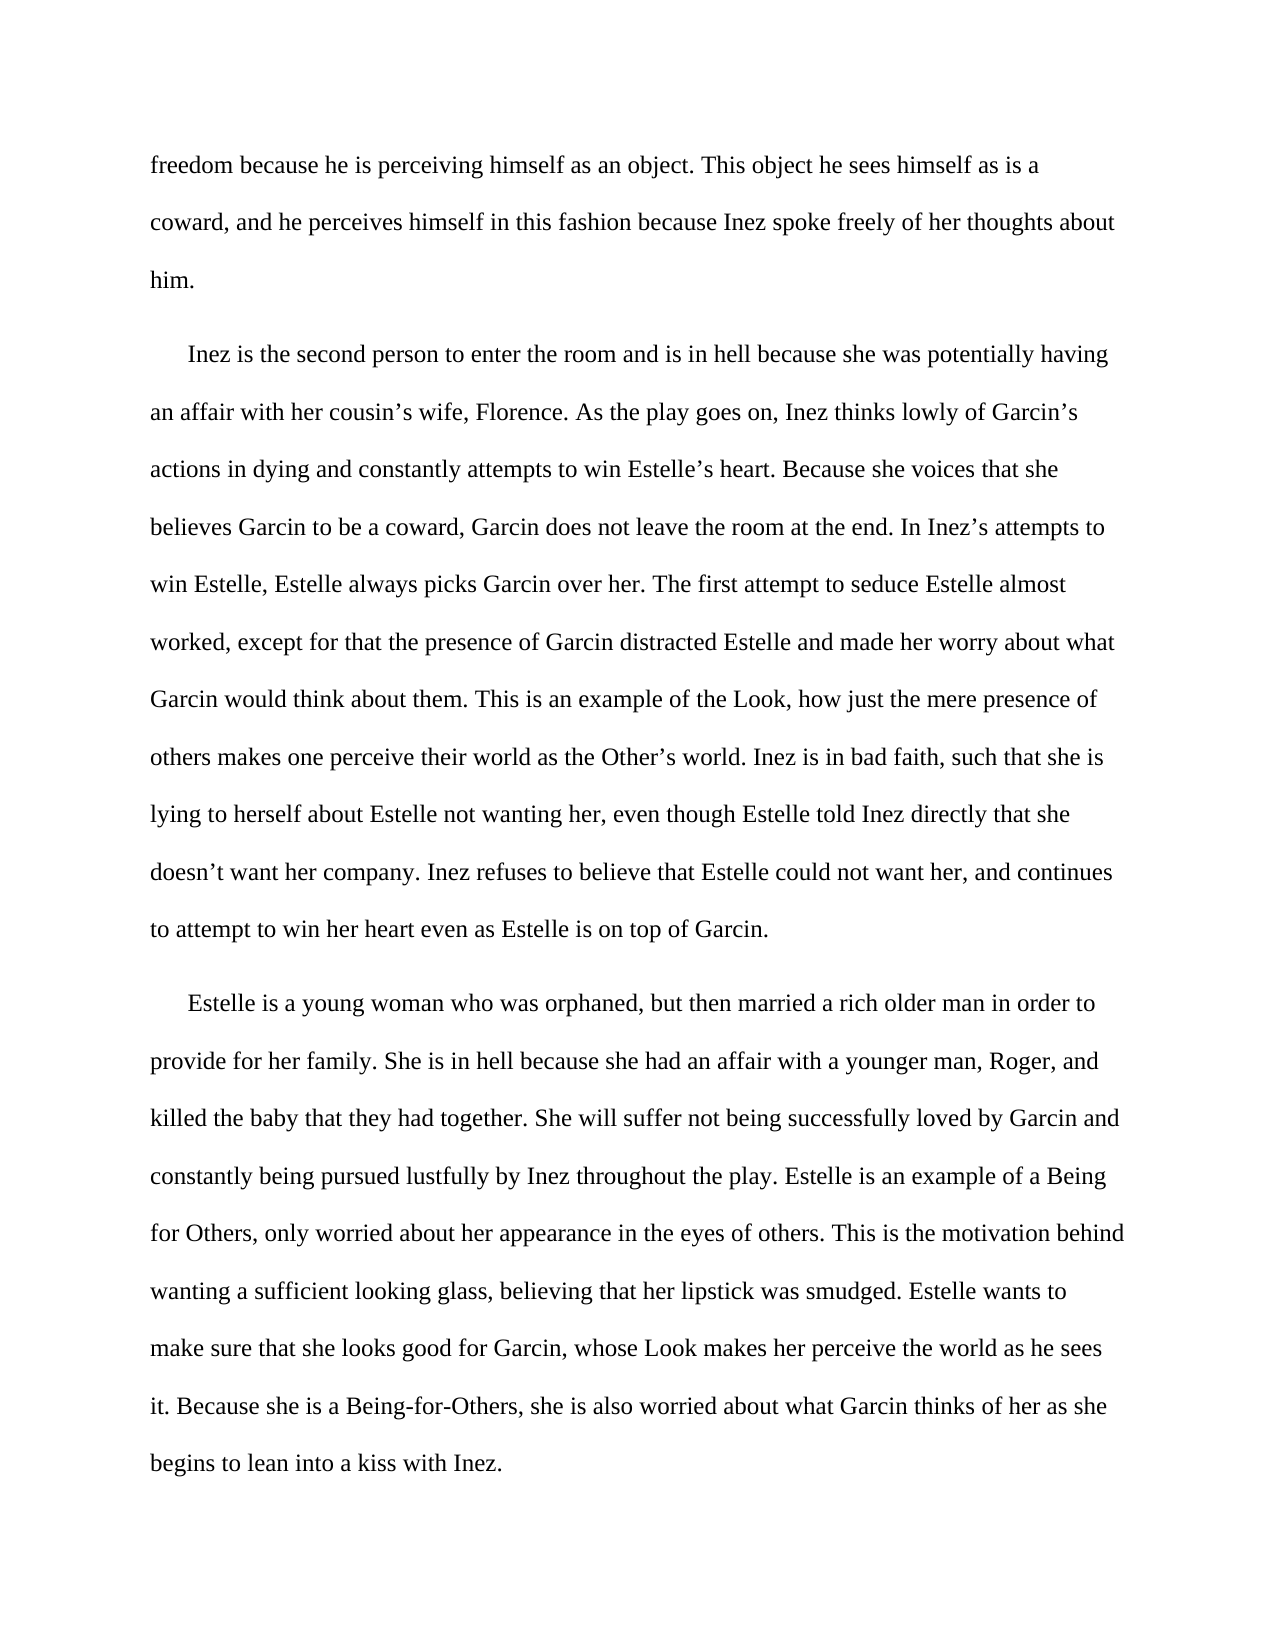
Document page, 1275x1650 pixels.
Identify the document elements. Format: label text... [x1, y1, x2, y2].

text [150, 150, 1125, 294]
text Inez is the second person to enter the room and is in hell because she was potentially having an affair with her cousin’s wife, Florence. As the play goes on, Inez thinks lowly of Garcin’s actions in dying and constantly attempts to win Estelle’s heart. Because she voices that she believes Garcin to be a coward, Garcin does not leave the room at the end. In Inez’s attempts to win Estelle, Estelle always picks Garcin over her. The first attempt to seduce Estelle almost worked, except for that the presence of Garcin distracted Estelle and made her worry about what Garcin would think about them. This is an example of the Look, how just the mere presence of others makes one perceive their world as the Other’s world. Inez is in bad faith, such that she is lying to herself about Estelle not wanting her, even though Estelle told Inez directly that she doesn’t want her company. Inez refuses to believe that Estelle could not want her, and continues to attempt to win her heart even as Estelle is on top of Garcin. [150, 339, 1125, 943]
text Estelle is a young woman who was orphaned, but then married a rich older man in order to provide for her family. She is in hell because she had an affair with a younger man, Roger, and killed the baby that they had together. She will suffer not being successfully loved by Garcin and constantly being pursued lustfully by Inez throughout the play. Estelle is an example of a Being for Others, only worried about her appearance in the eyes of others. This is the motivation behind wanting a sufficient looking glass, believing that her lipstick was smudged. Estelle wants to make sure that she looks good for Garcin, whose Look makes her perceive the world as he sees it. Because she is a Being-for-Others, she is also worried about what Garcin thinks of her as she begins to lean into a kiss with Inez. [150, 988, 1125, 1477]
